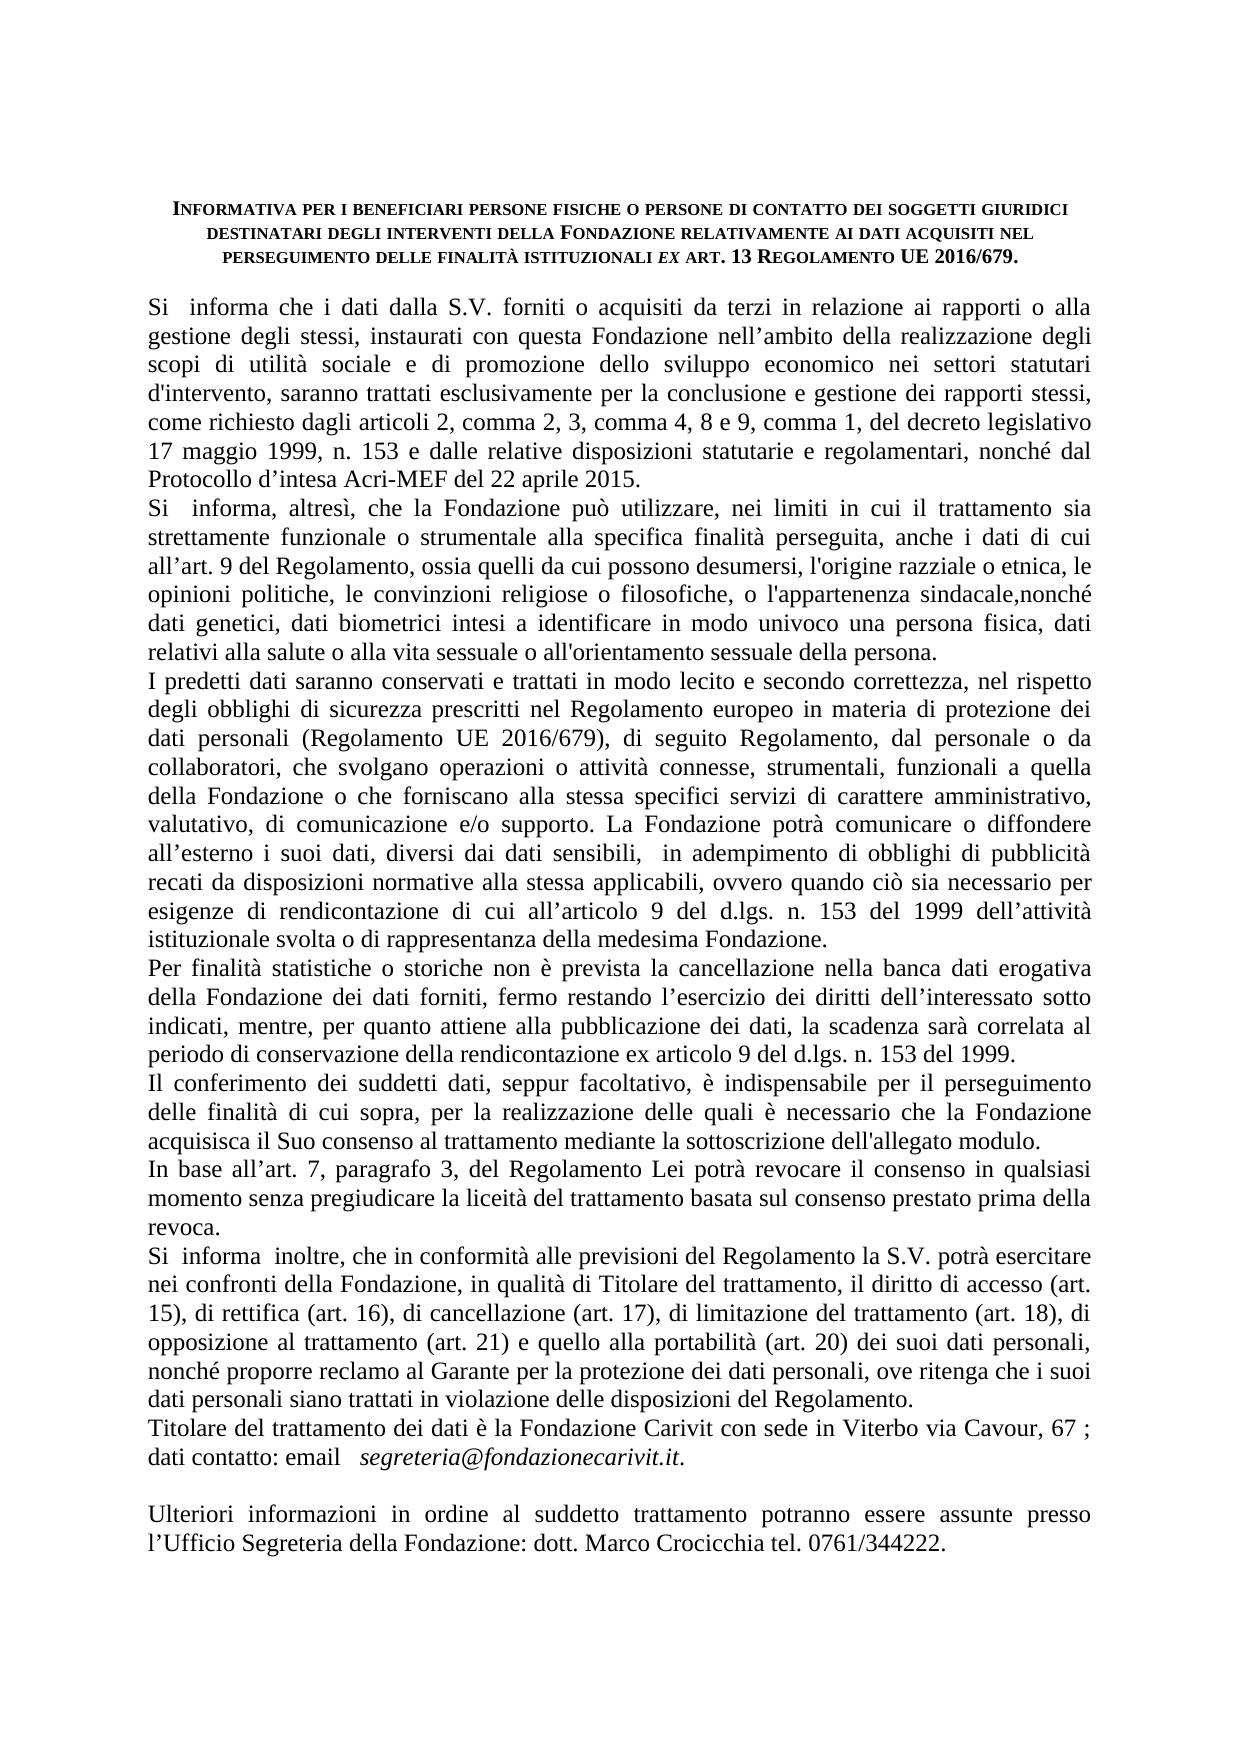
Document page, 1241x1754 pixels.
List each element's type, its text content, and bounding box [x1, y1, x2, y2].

text Si informa che i dati dalla S.V. forniti o acquisiti da terzi in relazione ai rapporti o alla gestione degli stessi, instaurati con questa Fondazione nell’ambito della realizzazione degli scopi di utilità sociale e di promozione dello sviluppo economico nei settori statutari d'intervento, saranno trattati esclusivamente per la conclusione e gestione dei rapporti stessi, come richiesto dagli articoli 2, comma 2, 3, comma 4, 8 e 9, comma 1, del decreto legislativo 17 maggio 1999, n. 153 e dalle relative disposizioni statutarie e regolamentari, nonché dal Protocollo d’intesa Acri-MEF del 22 aprile 2015. [148, 292, 1092, 493]
text Il conferimento dei suddetti dati, seppur facoltativo, è indispensabile per il perseguimento delle finalità di cui sopra, per la realizzazione delle quali è necessario che la Fondazione acquisisca il Suo consenso al trattamento mediante la sottoscrizione dell'allegato modulo. [148, 1068, 1092, 1154]
text Per finalità statistiche o storiche non è prevista la cancellazione nella banca dati erogativa della Fondazione dei dati forniti, fermo restando l’esercizio dei diritti dell’interessato sotto indicati, mentre, per quanto attiene alla pubblicazione dei dati, la scadenza sarà correlata al periodo di conservazione della rendicontazione ex articolo 9 del d.lgs. n. 153 del 1999. [148, 953, 1092, 1068]
text Titolare del trattamento dei dati è la Fondazione Carivit con sede in Viterbo via Cavour, 67 ; dati contatto: email segreteria@fondazionecarivit.it. [148, 1413, 1092, 1471]
text I predetti dati saranno conservati e trattati in modo lecito e secondo correttezza, nel rispetto degli obblighi di sicurezza prescritti nel Regolamento europeo in materia di protezione dei dati personali (Regolamento UE 2016/679), di seguito Regolamento, dal personale o da collaboratori, che svolgano operazioni o attività connesse, strumentali, funzionali a quella della Fondazione o che forniscano alla stessa specifici servizi di carattere amministrativo, valutativo, di comunicazione e/o supporto. La Fondazione potrà comunicare o diffondere all’esterno i suoi dati, diversi dai dati sensibili, in adempimento di obblighi di pubblicità recati da disposizioni normative alla stessa applicabili, ovvero quando ciò sia necessario per esigenze di rendicontazione di cui all’articolo 9 del d.lgs. n. 153 del 1999 dell’attività istituzionale svolta o di rappresentanza della medesima Fondazione. [148, 666, 1092, 953]
text Si informa, altresì, che la Fondazione può utilizzare, nei limiti in cui il trattamento sia strettamente funzionale o strumentale alla specifica finalità perseguita, anche i dati di cui all’art. 9 del Regolamento, ossia quelli da cui possono desumersi, l'origine razziale o etnica, le opinioni politiche, le convinzioni religiose o filosofiche, o l'appartenenza sindacale,nonché dati genetici, dati biometrici intesi a identificare in modo univoco una persona fisica, dati relativi alla salute o alla vita sessuale o all'orientamento sessuale della persona. [148, 493, 1092, 666]
text In base all’art. 7, paragrafo 3, del Regolamento Lei potrà revocare il consenso in qualsiasi momento senza pregiudicare la liceità del trattamento basata sul consenso prestato prima della revoca. [148, 1154, 1092, 1241]
text Si informa inoltre, che in conformità alle previsioni del Regolamento la S.V. potrà esercitare nei confronti della Fondazione, in qualità di Titolare del trattamento, il diritto di accesso (art. 15), di rettifica (art. 16), di cancellazione (art. 17), di limitazione del trattamento (art. 18), di opposizione al trattamento (art. 21) e quello alla portabilità (art. 20) dei suoi dati personali, nonché proporre reclamo al Garante per la protezione dei dati personali, ove ritenga che i suoi dati personali siano trattati in violazione delle disposizioni del Regolamento. [148, 1241, 1092, 1413]
text Ulteriori informazioni in ordine al suddetto trattamento potranno essere assunte presso l’Ufficio Segreteria della Fondazione: dott. Marco Crocicchia tel. 0761/344222. [148, 1499, 1092, 1557]
text Informativa per i beneficiari persone fisiche o persone di contatto dei soggetti giuridici destinatari degli interventi della Fondazione relativamente ai dati acquisiti nel perseguimento delle finalità istituzionali ex art. 13 Regolamento UE 2016/679. [148, 196, 1092, 268]
